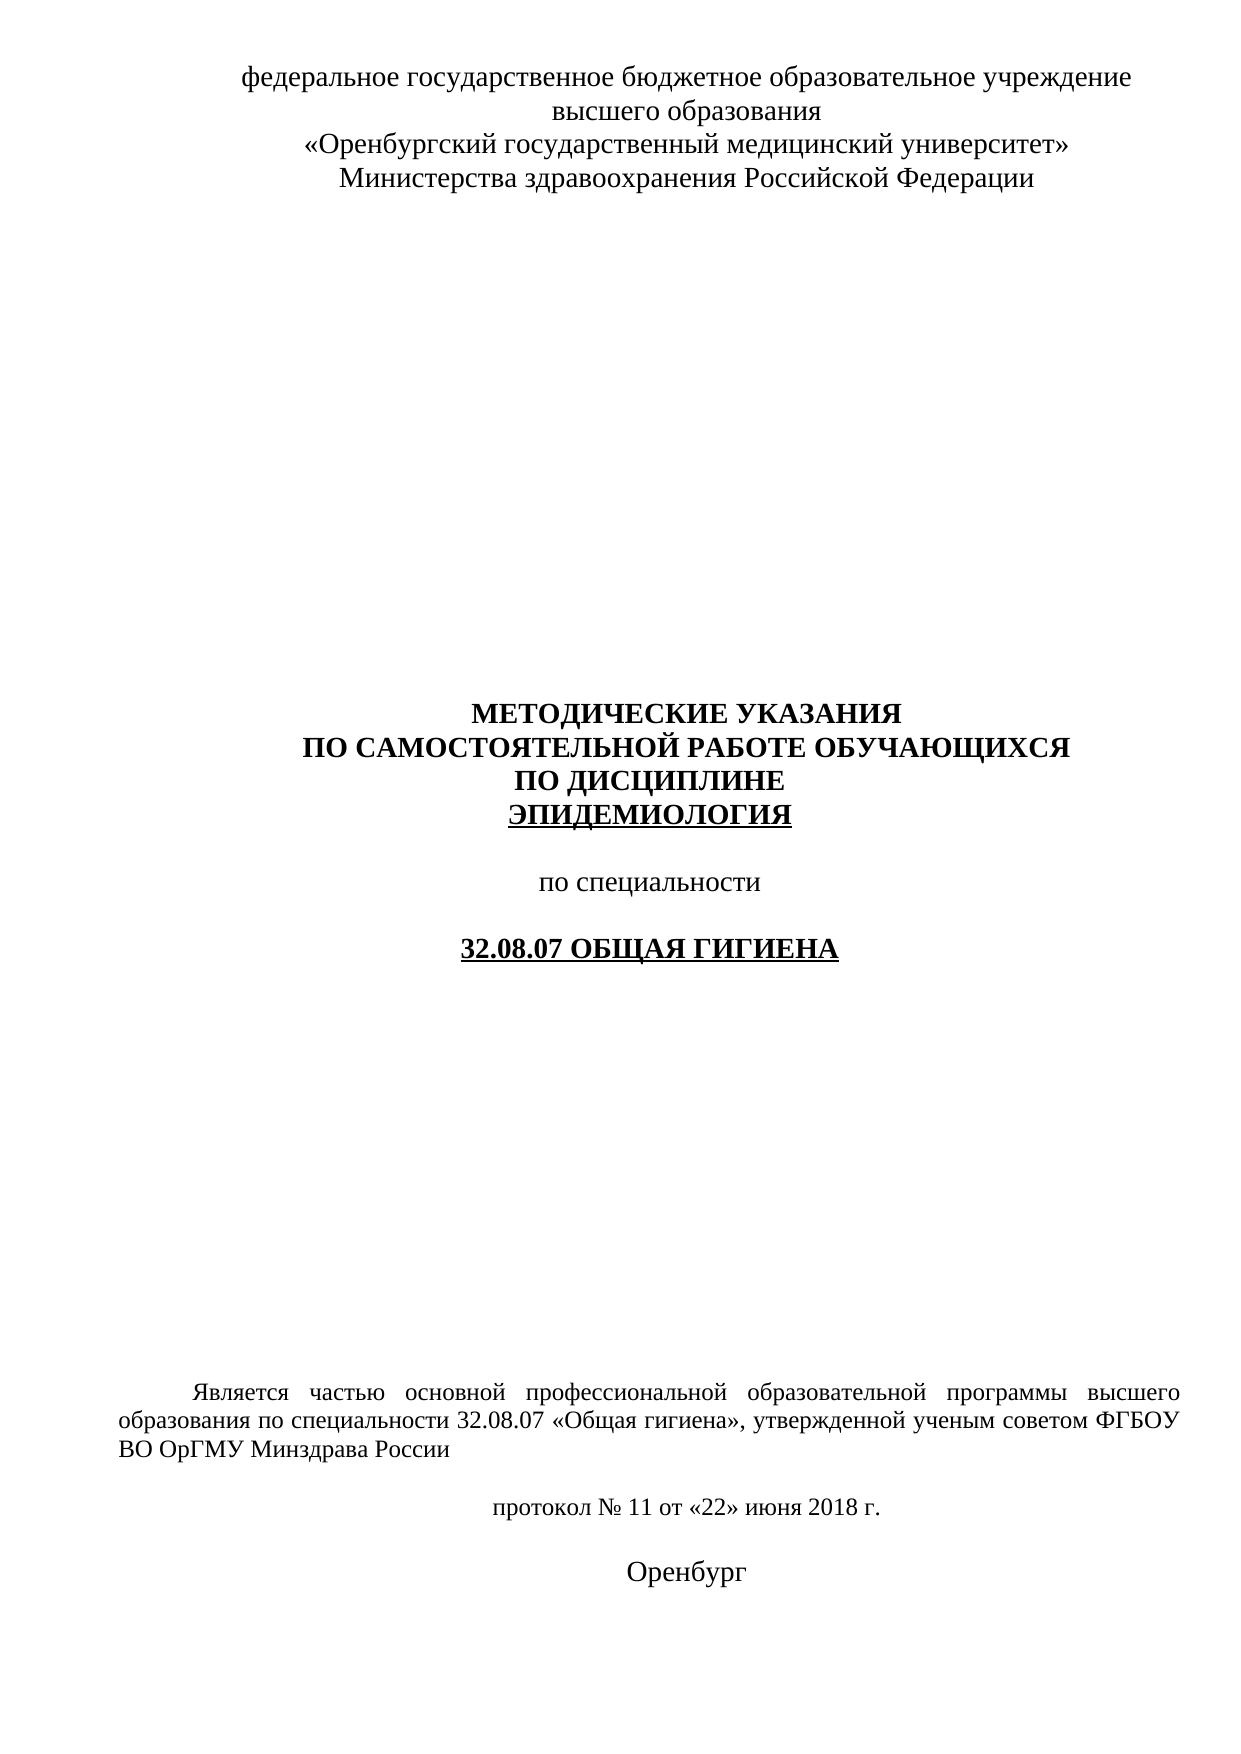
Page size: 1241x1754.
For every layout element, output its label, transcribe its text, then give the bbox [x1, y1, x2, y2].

text протокол № 11 от «22» июня 2018 г. [118, 1492, 1181, 1521]
text Является частью основной профессиональной образовательной программы высшего образования по специальности 32.08.07 «Общая гигиена», утвержденной ученым советом ФГБОУ ВО ОрГМУ Минздрава России [118, 1377, 1181, 1463]
text Министерства здравоохранения Российской Федерации [118, 160, 1181, 193]
text ПО ДИСЦИПЛИНЕ [118, 763, 1181, 797]
text МЕТОДИЧЕСКИЕ УКАЗАНИЯ [118, 696, 1181, 730]
text ЭПИДЕМИОЛОГИЯ [118, 797, 1181, 831]
text Оренбург [118, 1554, 1181, 1588]
text ПО САМОСТОЯТЕЛЬНОЙ РАБОТЕ ОБУЧАЮЩИХСЯ [118, 730, 1181, 763]
text 32.08.07 ОБЩАЯ ГИГИЕНА [118, 931, 1181, 965]
text «Оренбургский государственный медицинский университет» [118, 126, 1181, 160]
text по специальности [118, 864, 1181, 898]
text федеральное государственное бюджетное образовательное учреждение [118, 59, 1181, 93]
text высшего образования [118, 93, 1181, 126]
